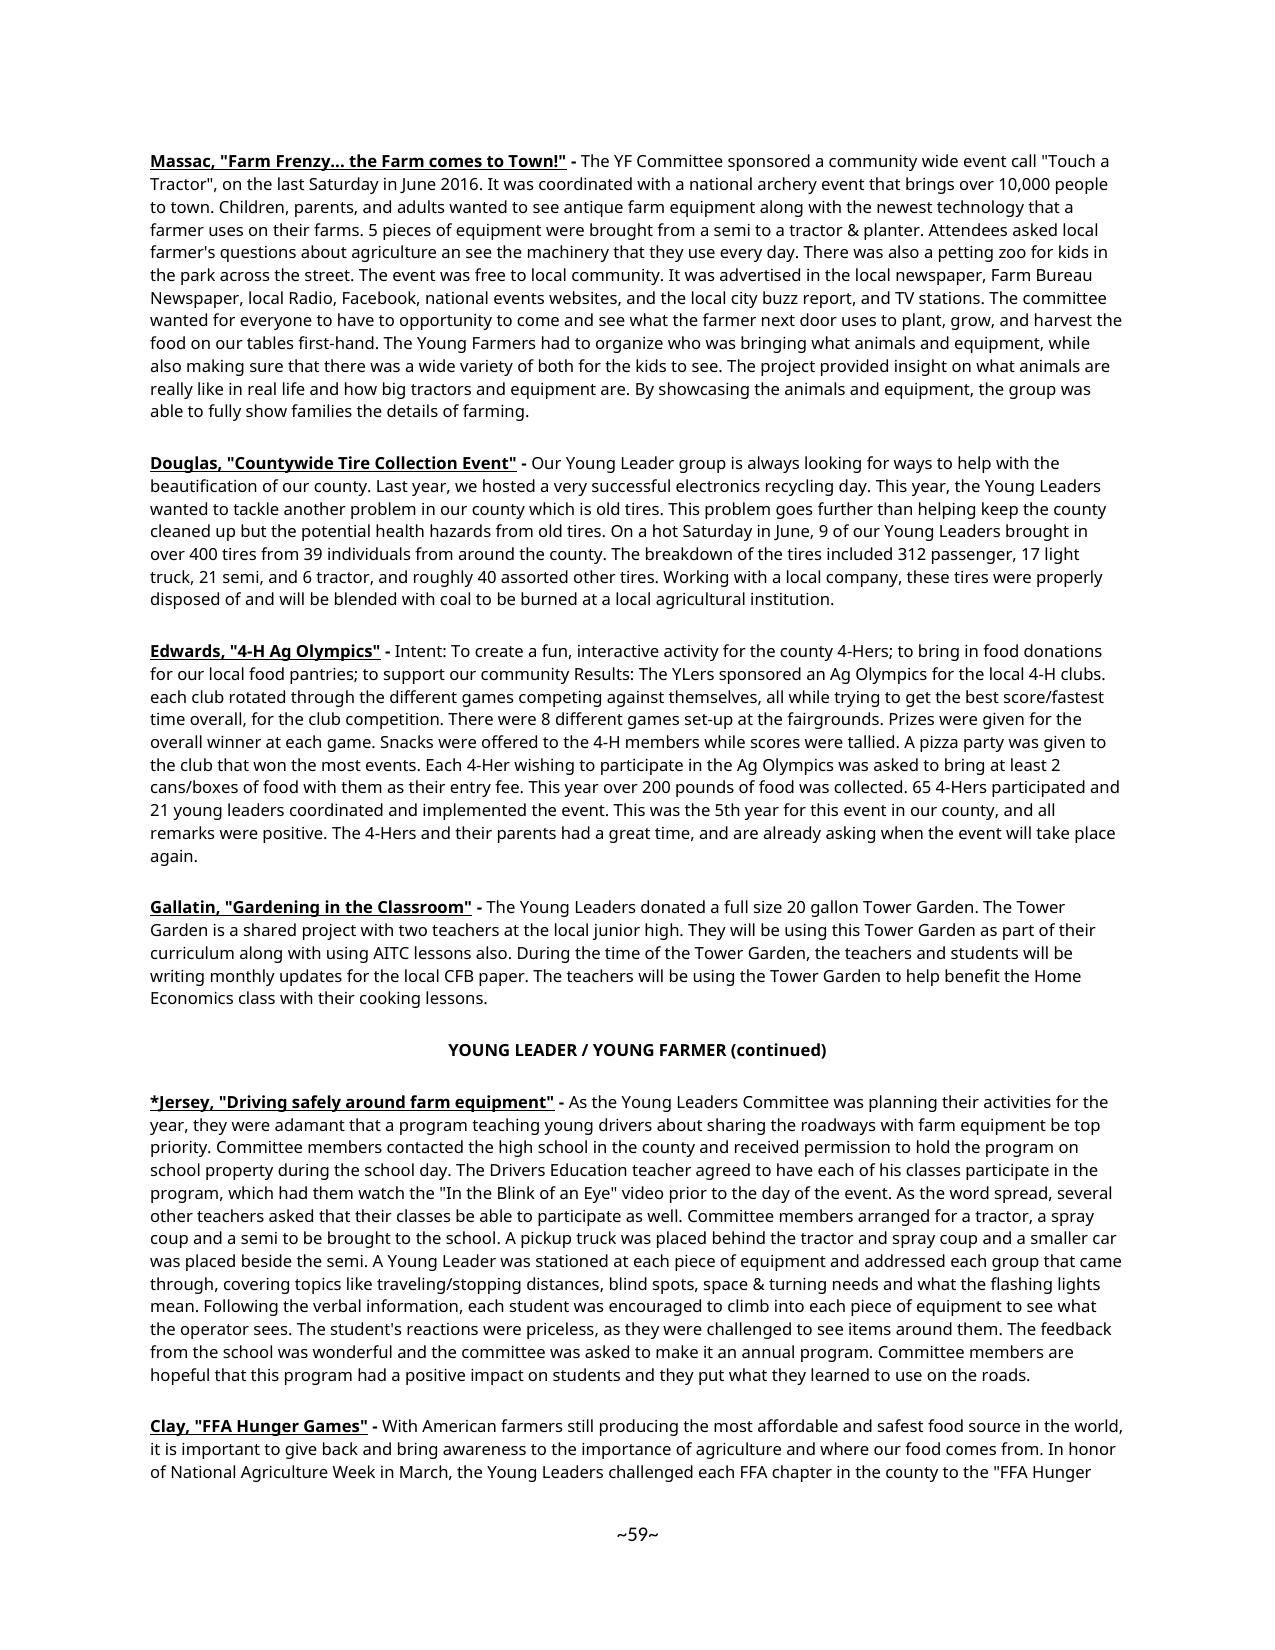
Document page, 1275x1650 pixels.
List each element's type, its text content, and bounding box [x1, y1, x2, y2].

text Massac, "Farm Frenzy... the Farm comes to Town!" - The YF Committee sponsored a community wide event call "Touch a Tractor", on the last Saturday in June 2016. It was coordinated with a national archery event that brings over 10,000 people to town. Children, parents, and adults wanted to see antique farm equipment along with the newest technology that a farmer uses on their farms. 5 pieces of equipment were brought from a semi to a tractor & planter. Attendees asked local farmer's questions about agriculture an see the machinery that they use every day. There was also a petting zoo for kids in the park across the street. The event was free to local community. It was advertised in the local newspaper, Farm Bureau Newspaper, local Radio, Facebook, national events websites, and the local city buzz report, and TV stations. The committee wanted for everyone to have to opportunity to come and see what the farmer next door uses to plant, grow, and harvest the food on our tables first-hand. The Young Farmers had to organize who was bringing what animals and equipment, while also making sure that there was a wide variety of both for the kids to see. The project provided insight on what animals are really like in real life and how big tractors and equipment are. By showcasing the animals and equipment, the group was able to fully show families the details of farming. [150, 150, 1125, 422]
text YOUNG LEADER / YOUNG FARMER (continued) [150, 1039, 1125, 1061]
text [150, 1415, 1125, 1483]
text Douglas, "Countywide Tire Collection Event" - Our Young Leader group is always looking for ways to help with the beautification of our county. Last year, we hosted a very successful electronics recycling day. This year, the Young Leaders wanted to tackle another problem in our county which is old tires. This problem goes further than helping keep the county cleaned up but the potential health hazards from old tires. On a hot Saturday in June, 9 of our Young Leaders brought in over 400 tires from 39 individuals from around the county. The breakdown of the tires included 312 passenger, 17 light truck, 21 semi, and 6 tractor, and roughly 40 assorted other tires. Working with a local company, these tires were properly disposed of and will be blended with coal to be burned at a local agricultural institution. [150, 452, 1125, 611]
text *Jersey, "Driving safely around farm equipment" - As the Young Leaders Committee was planning their activities for the year, they were adamant that a program teaching young drivers about sharing the roadways with farm equipment be top priority. Committee members contacted the high school in the county and received permission to hold the program on school property during the school day. The Drivers Education teacher agreed to have each of his classes participate in the program, which had them watch the "In the Blink of an Eye" video prior to the day of the event. As the word spread, several other teachers asked that their classes be able to participate as well. Committee members arranged for a tractor, a spray coup and a semi to be brought to the school. A pickup truck was placed behind the tractor and spray coup and a smaller car was placed beside the semi. A Young Leader was stationed at each piece of equipment and addressed each group that came through, covering topics like traveling/stopping distances, blind spots, space & turning needs and what the flashing lights mean. Following the verbal information, each student was encouraged to climb into each piece of equipment to see what the operator sees. The student's reactions were priceless, as they were challenged to see items around them. The feedback from the school was wonderful and the committee was asked to make it an annual program. Committee members are hopeful that this program had a positive impact on students and they put what they learned to use on the roads. [150, 1091, 1125, 1386]
text Edwards, "4-H Ag Olympics" - Intent: To create a fun, interactive activity for the county 4-Hers; to bring in food donations for our local food pantries; to support our community Results: The YLers sponsored an Ag Olympics for the local 4-H clubs. each club rotated through the different games competing against themselves, all while trying to get the best score/fastest time overall, for the club competition. There were 8 different games set-up at the fairgrounds. Prizes were given for the overall winner at each game. Snacks were offered to the 4-H members while scores were tallied. A pizza party was given to the club that won the most events. Each 4-Her wishing to participate in the Ag Olympics was asked to bring at least 2 cans/boxes of food with them as their entry fee. This year over 200 pounds of food was collected. 65 4-Hers participated and 21 young leaders coordinated and implemented the event. This was the 5th year for this event in our county, and all remarks were positive. The 4-Hers and their parents had a great time, and are already asking when the event will take place again. [150, 640, 1125, 867]
text Gallatin, "Gardening in the Classroom" - The Young Leaders donated a full size 20 gallon Tower Garden. The Tower Garden is a shared project with two teachers at the local junior high. They will be using this Tower Garden as part of their curriculum along with using AITC lessons also. During the time of the Tower Garden, the teachers and students will be writing monthly updates for the local CFB paper. The teachers will be using the Tower Garden to help benefit the Home Economics class with their cooking lessons. [150, 896, 1125, 1009]
